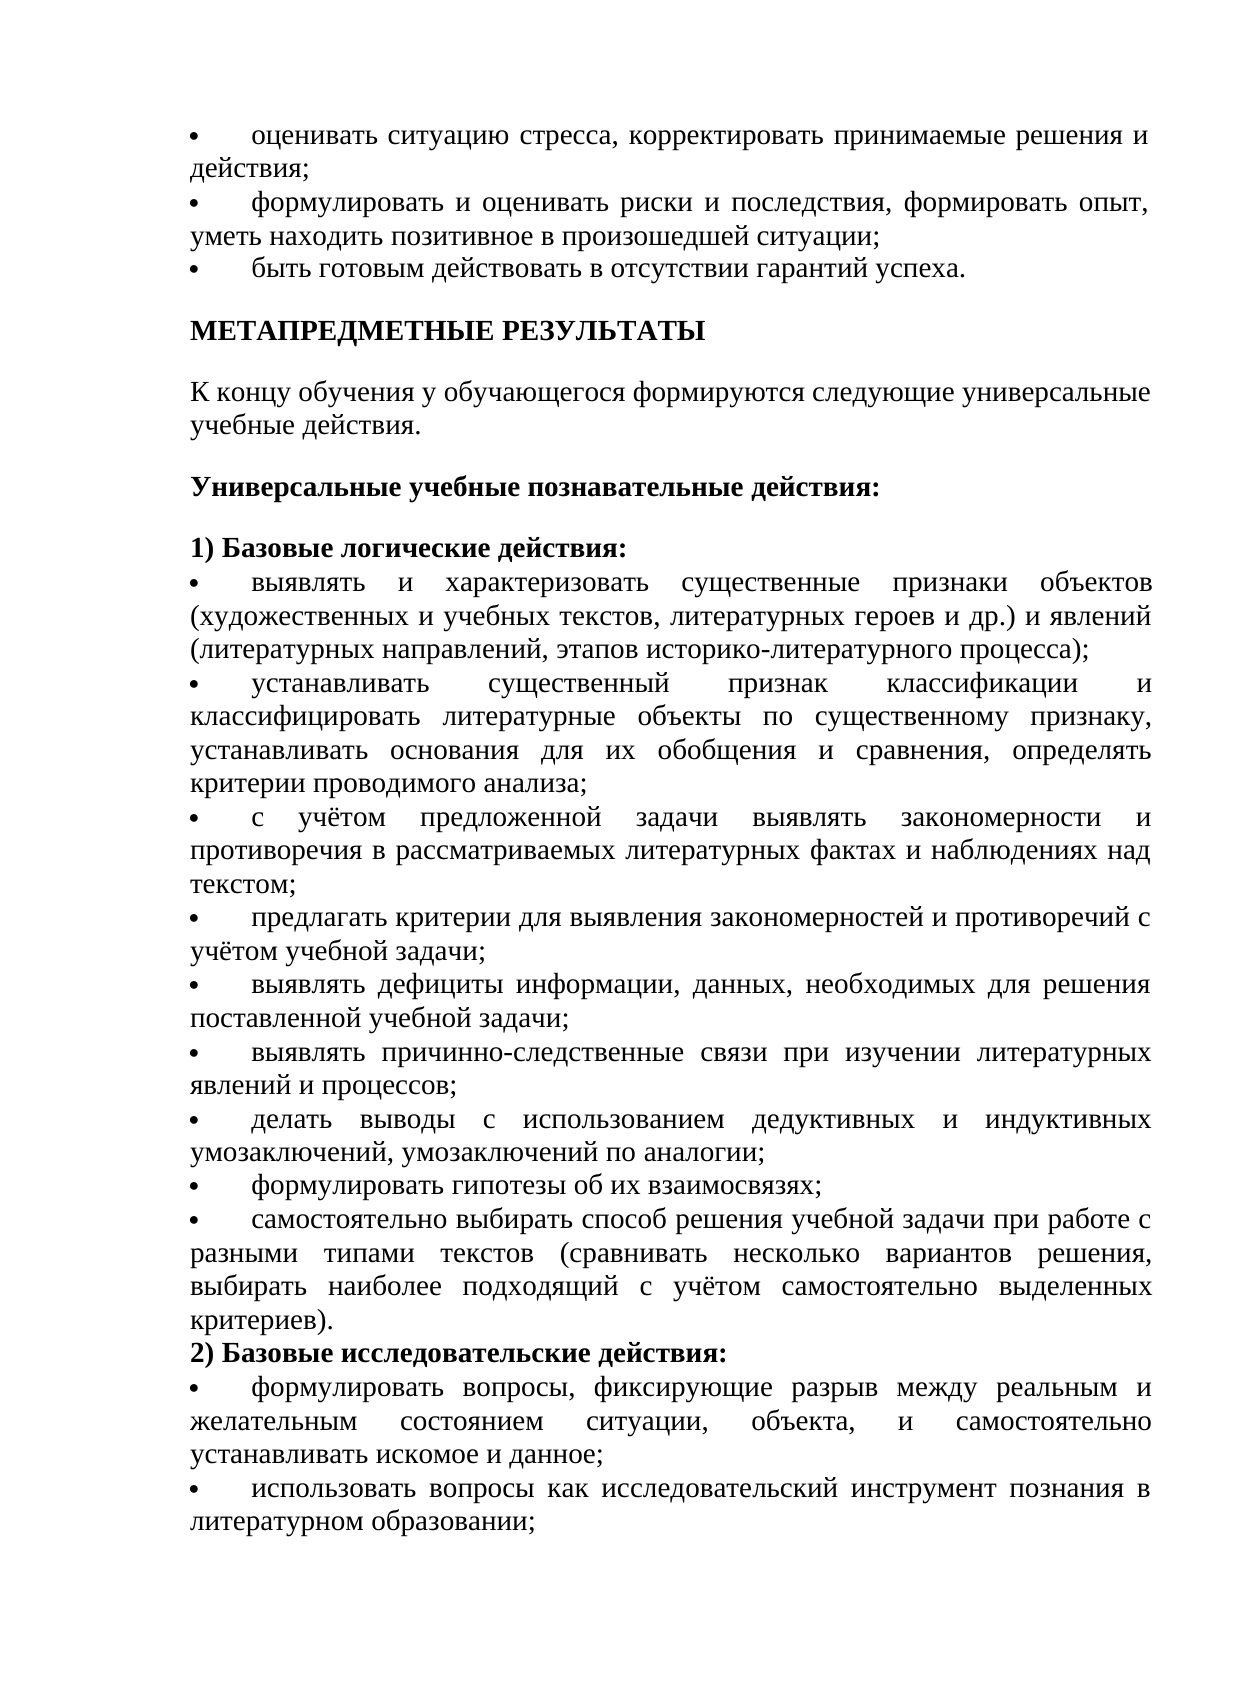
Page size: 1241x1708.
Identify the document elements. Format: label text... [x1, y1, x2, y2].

text К концу обучения у обучающегося формируются следующие универсальные учебные действия. [190, 374, 1153, 441]
list самостоятельно выбирать способ решения учебной задачи при работе с разными типами текстов (сравнивать несколько вариантов решения, выбирать наиболее подходящий с учётом самостоятельно выделенных критериев). [190, 1201, 1152, 1336]
list формулировать гипотезы об их взаимосвязях; [190, 1168, 1211, 1201]
list выявлять причинно-следственные связи при изучении литературных явлений и процессов; [190, 1034, 1152, 1101]
subtitle Базовые исследовательские действия: [190, 1336, 1211, 1369]
list использовать вопросы как исследовательский инструмент познания в литературном образовании; [190, 1470, 1152, 1537]
list Базовые логические действия: [190, 531, 1211, 564]
list формулировать и оценивать риски и последствия, формировать опыт, уметь находить позитивное в произошедшей ситуации; [190, 184, 1152, 251]
subtitle Универсальные учебные познавательные действия: [190, 469, 1211, 503]
list выявлять дефициты информации, данных, необходимых для решения поставленной учебной задачи; [190, 967, 1151, 1034]
list делать выводы с использованием дедуктивных и индуктивных умозаключений, умозаключений по аналогии; [190, 1101, 1152, 1168]
list выявлять и характеризовать существенные признаки объектов (художественных и учебных текстов, литературных героев и др.) и явлений (литературных направлений, этапов историко-литературного процесса); [190, 564, 1152, 665]
list быть готовым действовать в отсутствии гарантий успеха. [190, 251, 1211, 284]
subtitle МЕТАПРЕДМЕТНЫЕ РЕЗУЛЬТАТЫ [190, 313, 1211, 346]
list оценивать ситуацию стресса, корректировать принимаемые решения и действия; [190, 117, 1151, 184]
list формулировать вопросы, фиксирующие разрыв между реальным и желательным состоянием ситуации, объекта, и самостоятельно устанавливать искомое и данное; [190, 1369, 1152, 1470]
list с учётом предложенной задачи выявлять закономерности и противоречия в рассматриваемых литературных фактах и наблюдениях над текстом; [190, 799, 1152, 899]
list устанавливать существенный признак классификации и классифицировать литературные объекты по существенному признаку, устанавливать основания для их обобщения и сравнения, определять критерии проводимого анализа; [190, 665, 1152, 799]
list предлагать критерии для выявления закономерностей и противоречий с учётом учебной задачи; [190, 899, 1152, 967]
